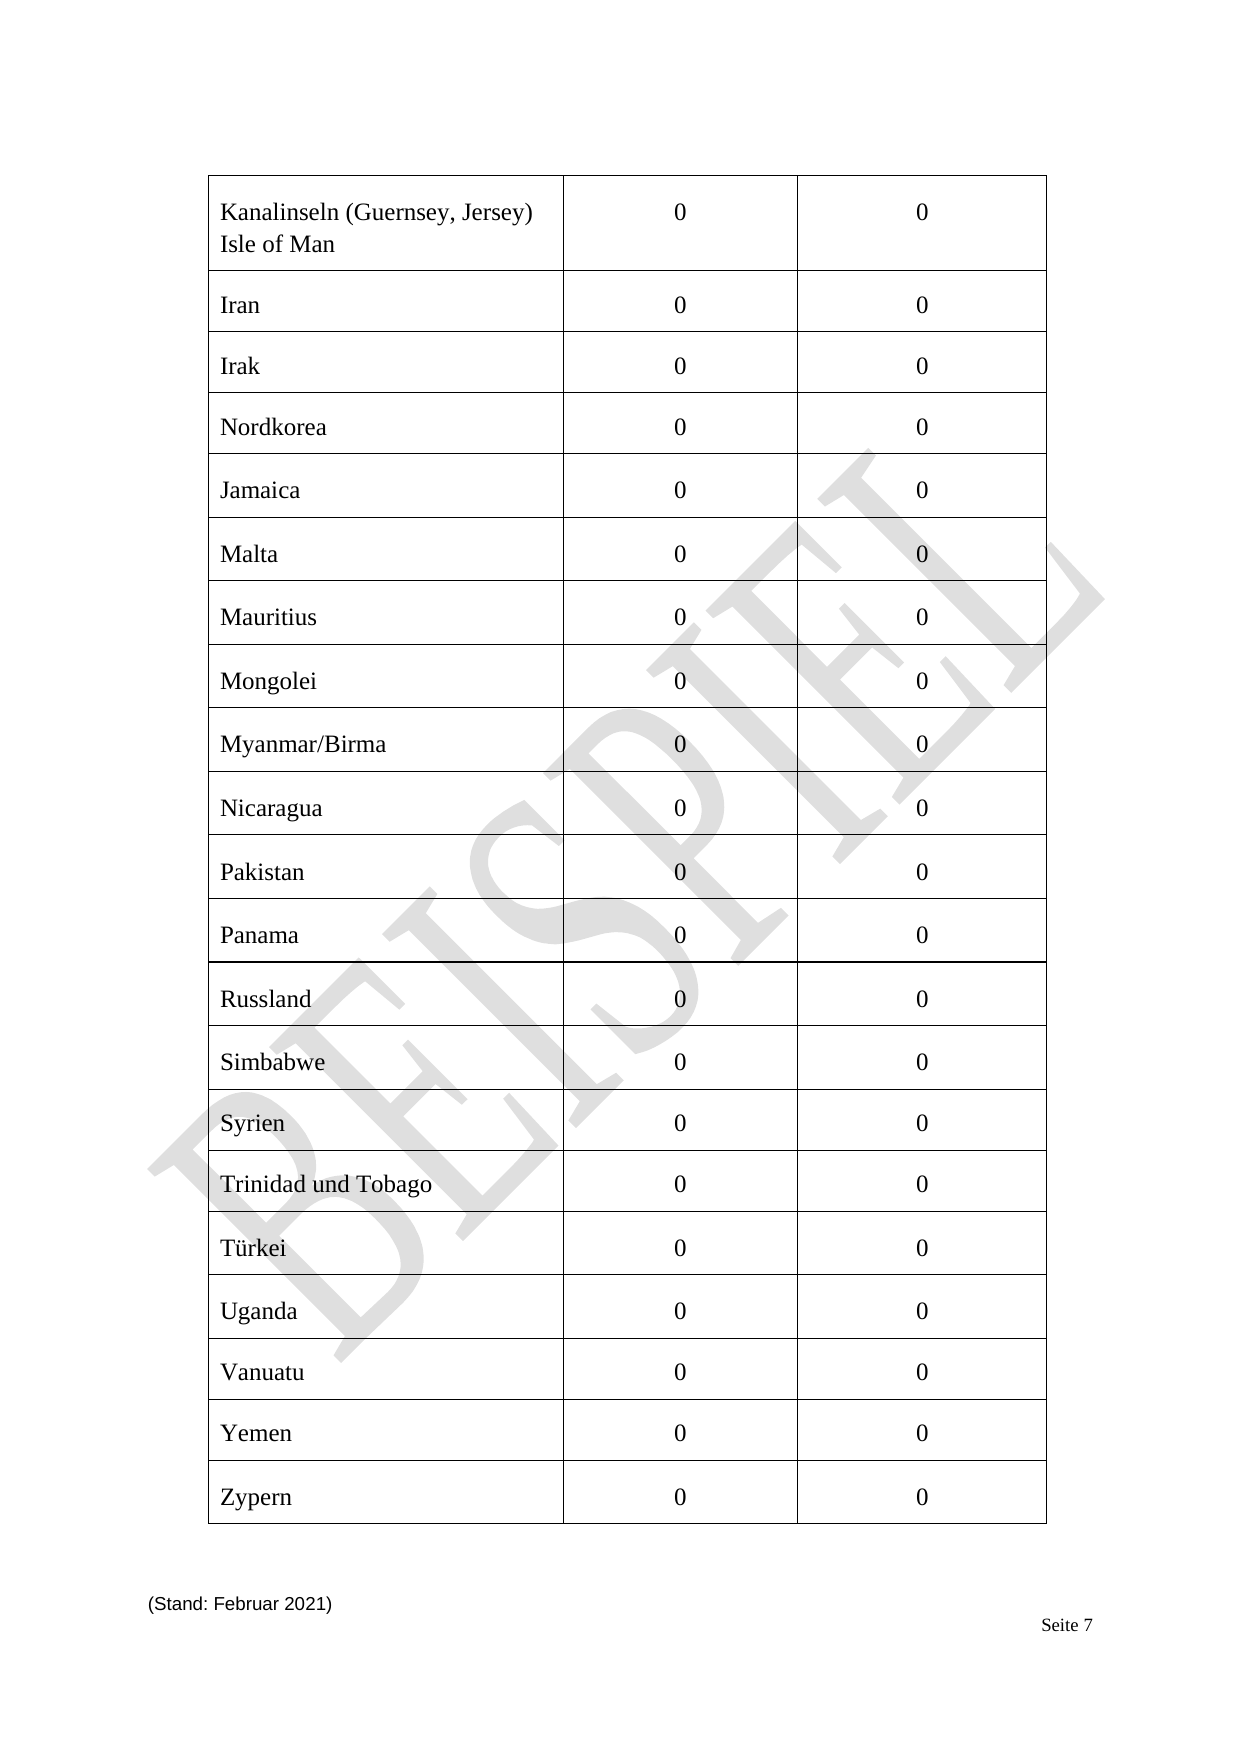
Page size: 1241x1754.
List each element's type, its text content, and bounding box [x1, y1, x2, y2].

table_cell 0 [564, 835, 797, 898]
table_cell Russland [209, 963, 563, 1025]
table_cell 0 [564, 393, 797, 453]
table_cell 0 [564, 1275, 797, 1338]
table_cell Irak [209, 332, 563, 392]
table_cell 0 [798, 1275, 1046, 1338]
table_cell 0 [564, 176, 797, 270]
table_cell 0 [564, 271, 797, 331]
table_cell 0 [798, 1026, 1046, 1088]
table_cell 0 [798, 332, 1046, 392]
table_cell Simbabwe [209, 1026, 563, 1088]
table_cell 0 [798, 835, 1046, 898]
table_cell 0 [798, 454, 1046, 517]
table_cell 0 [564, 899, 797, 961]
table_cell Mongolei [209, 645, 563, 707]
table_cell 0 [798, 1212, 1046, 1274]
table_cell 0 [564, 1461, 797, 1523]
table_cell 0 [798, 271, 1046, 331]
table_cell 0 [564, 1400, 797, 1460]
table_cell Syrien [209, 1090, 563, 1149]
table_cell 0 [798, 645, 1046, 707]
table_cell 0 [798, 963, 1046, 1025]
table_cell 0 [798, 1339, 1046, 1399]
table_cell 0 [564, 708, 797, 771]
table_cell 0 [564, 518, 797, 580]
table_cell Nicaragua [209, 772, 563, 834]
table_cell Vanuatu [209, 1339, 563, 1399]
table_cell 0 [798, 393, 1046, 453]
table_cell Panama [209, 899, 563, 961]
table_cell 0 [564, 1212, 797, 1274]
table_cell Malta [209, 518, 563, 580]
table_cell Uganda [209, 1275, 563, 1338]
table_cell Jamaica [209, 454, 563, 517]
table_cell Zypern [209, 1461, 563, 1523]
table_cell 0 [798, 176, 1046, 270]
table_cell Myanmar/Birma [209, 708, 563, 771]
table_cell 0 [564, 645, 797, 707]
table_cell 0 [564, 1339, 797, 1399]
table_cell 0 [798, 581, 1046, 644]
table_cell 0 [564, 1090, 797, 1149]
table_cell 0 [564, 963, 797, 1025]
table_cell 0 [798, 1461, 1046, 1523]
table_cell Pakistan [209, 835, 563, 898]
table_cell 0 [798, 518, 1046, 580]
table_cell Nordkorea [209, 393, 563, 453]
table_cell 0 [798, 1400, 1046, 1460]
table_cell 0 [798, 899, 1046, 961]
table_cell 0 [798, 708, 1046, 771]
table_cell 0 [798, 1090, 1046, 1149]
table_cell Iran [209, 271, 563, 331]
table_cell 0 [564, 1026, 797, 1088]
table_cell 0 [798, 1151, 1046, 1211]
table_cell Türkei [209, 1212, 563, 1274]
table_cell Mauritius [209, 581, 563, 644]
table_cell Trinidad und Tobago [209, 1151, 563, 1211]
table_cell Kanalinseln (Guernsey, Jersey) Isle of Man [209, 176, 563, 270]
table_cell 0 [564, 454, 797, 517]
table_cell Yemen [209, 1400, 563, 1460]
table_cell 0 [564, 581, 797, 644]
table_cell 0 [564, 1151, 797, 1211]
table_cell 0 [798, 772, 1046, 834]
table_cell 0 [564, 772, 797, 834]
table_cell 0 [564, 332, 797, 392]
